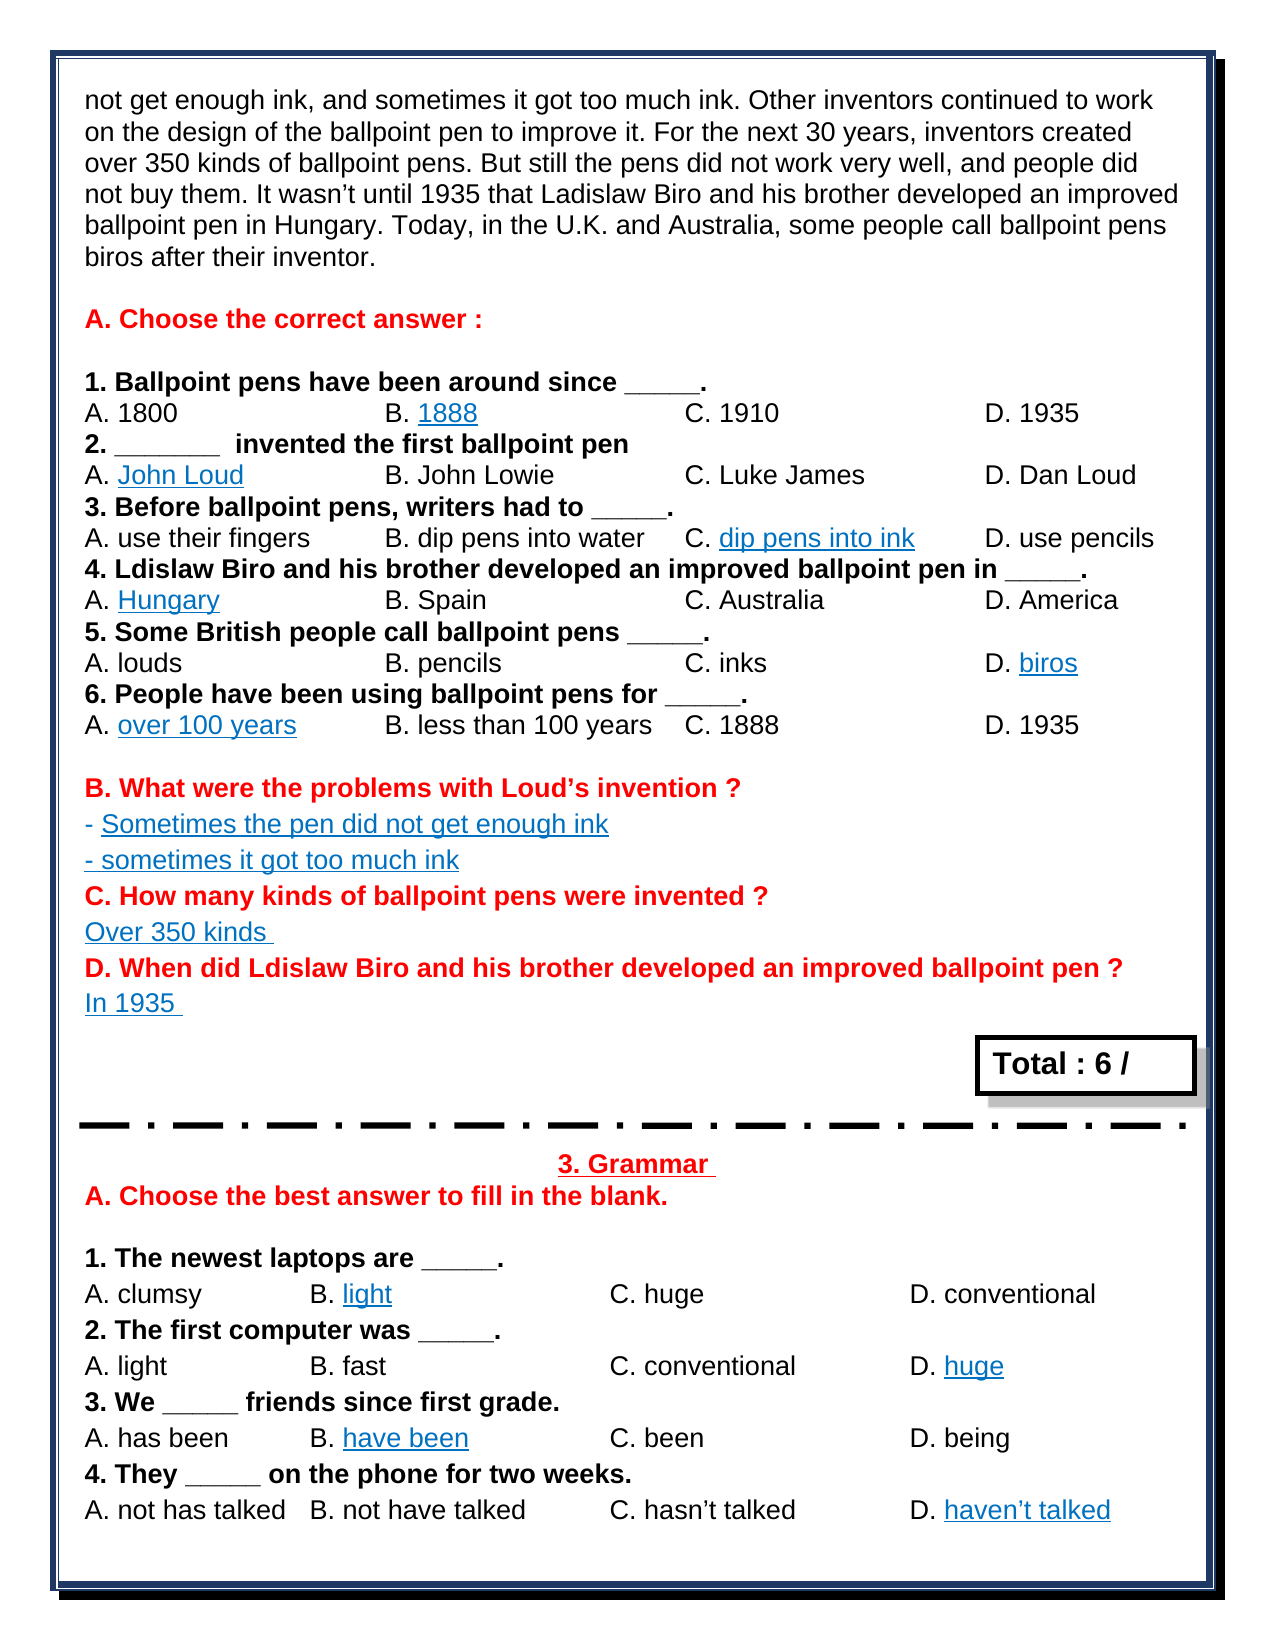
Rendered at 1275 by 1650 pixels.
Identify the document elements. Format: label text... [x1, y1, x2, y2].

text A. light B. fast C. conventional D. huge [84, 1350, 1181, 1381]
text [84, 84, 1181, 272]
text Over 350 kinds [84, 916, 1181, 947]
text In 1935 [84, 987, 1181, 1019]
text 1. Ballpoint pens have been around since _____. [84, 366, 1181, 397]
text 6. People have been using ballpoint pens for _____. [84, 678, 1181, 709]
text A. over 100 years B. less than 100 years C. 1888 D. 1935 [84, 709, 1181, 741]
text 2. _______ invented the first ballpoint pen [84, 428, 1181, 459]
text 4. Ldislaw Biro and his brother developed an improved ballpoint pen in _____. [84, 553, 1181, 584]
text C. How many kinds of ballpoint pens were invented ? [84, 880, 1181, 911]
text A. not has talked B. not have talked C. hasn’t talked D. haven’t talked [84, 1494, 1181, 1525]
text B. What were the problems with Loud’s invention ? [84, 772, 1181, 803]
text A. has been B. have been C. been D. being [84, 1422, 1181, 1453]
text D. When did Ldislaw Biro and his brother developed an improved ballpoint pen ? [84, 952, 1181, 983]
text - Sometimes the pen did not get enough ink [84, 808, 1181, 839]
text 2. The first computer was _____. [84, 1314, 1181, 1345]
text A. 1800 B. 1888 C. 1910 D. 1935 [84, 397, 1181, 428]
text A. Choose the best answer to fill in the blank. [84, 1180, 1181, 1211]
text 3. We _____ friends since first grade. [84, 1386, 1181, 1417]
text A. John Loud B. John Lowie C. Luke James D. Dan Loud [84, 459, 1181, 491]
text 3. Grammar [84, 1148, 1181, 1180]
text A. Choose the correct answer : [84, 303, 1181, 334]
text - sometimes it got too much ink [84, 844, 1181, 875]
text A. Hungary B. Spain C. Australia D. America [84, 584, 1181, 616]
text A. clumsy B. light C. huge D. conventional [84, 1278, 1181, 1309]
text 3. Before ballpoint pens, writers had to _____. [84, 491, 1181, 522]
text A. use their fingers B. dip pens into water C. dip pens into ink D. use pencils [84, 522, 1181, 553]
text 5. Some British people call ballpoint pens _____. [84, 616, 1181, 647]
text 1. The newest laptops are _____. [84, 1242, 1181, 1273]
text 4. They _____ on the phone for two weeks. [84, 1458, 1181, 1489]
text A. louds B. pencils C. inks D. biros [84, 647, 1181, 678]
